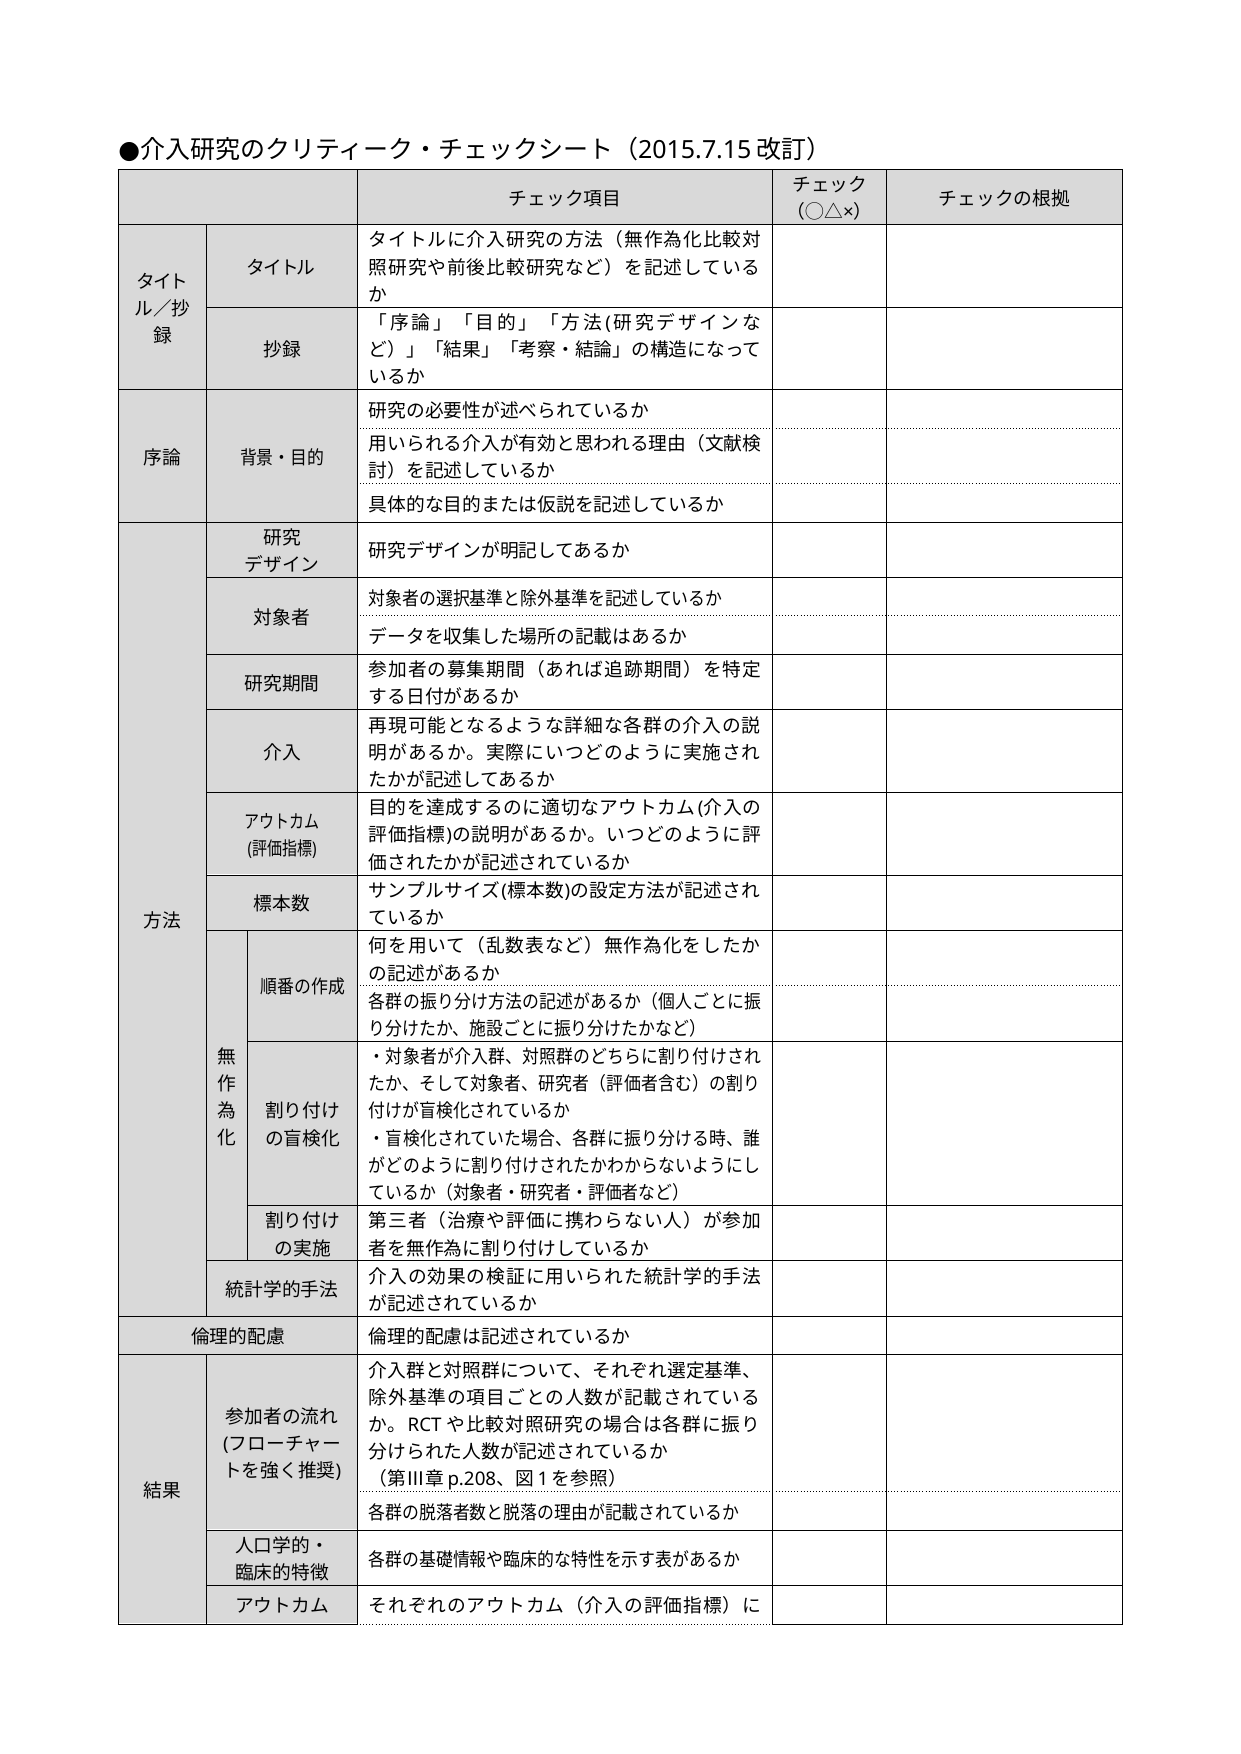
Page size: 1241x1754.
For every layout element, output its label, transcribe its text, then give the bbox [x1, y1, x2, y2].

table_cell アウトカム (評価指標)の結果の提示 [207, 1586, 357, 1623]
table_cell 各群の基礎情報や臨床的な特性を示す表があるか [358, 1531, 772, 1585]
table_cell [887, 225, 1122, 307]
table_cell [773, 1317, 886, 1354]
table_cell 介入群と対照群について、それぞれ選定基準、除外基準の項目ごとの人数が記載されているか。RCTや比較対照研究の場合は各群に振り分けられた人数が記述されているか （第Ⅲ章p.208、図1を参照） [358, 1355, 772, 1491]
table_cell [887, 308, 1122, 389]
table_cell [887, 523, 1122, 577]
table_cell [887, 1531, 1122, 1585]
table_cell 参加者の募集期間（あれば追跡期間）を特定する日付があるか [358, 655, 772, 709]
table_cell 統計学的手法 [207, 1261, 357, 1316]
table_cell [887, 655, 1122, 709]
table_cell 各群の振り分け方法の記述があるか（個人ごとに振り分けたか、施設ごとに振り分けたかなど） [358, 985, 772, 1041]
table_cell [773, 931, 886, 985]
table_cell 序論 [119, 390, 206, 522]
table_cell 再現可能となるような詳細な各群の介入の説明があるか。実際にいつどのように実施されたかが記述してあるか [358, 710, 772, 792]
table_header チェック （◯△×） [773, 170, 886, 224]
table_cell [887, 793, 1122, 874]
table_cell [773, 1586, 886, 1623]
table_cell タイトル／抄録 [119, 225, 206, 389]
table_cell 標本数 [207, 876, 357, 930]
table_cell 研究の必要性が述べられているか [358, 390, 772, 428]
table_cell [773, 483, 886, 522]
table_cell 倫理的配慮 [119, 1317, 357, 1354]
table_cell [887, 390, 1122, 428]
table_cell [773, 1491, 886, 1529]
table_cell タイトル [207, 225, 357, 307]
table_cell [887, 483, 1122, 522]
table_cell 順番の作成 [248, 931, 357, 1041]
table_cell 目的を達成するのに適切なアウトカム(介入の評価指標)の説明があるか。いつどのように評価されたかが記述されているか [358, 793, 772, 874]
table_cell 対象者の選択基準と除外基準を記述しているか [358, 578, 772, 615]
table_cell [773, 428, 886, 483]
table_cell [773, 1355, 886, 1491]
table_cell 結果 [119, 1355, 206, 1623]
table_cell [773, 1206, 886, 1260]
table_cell [773, 225, 886, 307]
table_cell 各群の脱落者数と脱落の理由が記載されているか [358, 1491, 772, 1529]
table_cell [773, 1042, 886, 1205]
table_cell 研究期間 [207, 655, 357, 709]
table_cell [773, 655, 886, 709]
table_cell [887, 985, 1122, 1041]
table_cell 研究デザインが明記してあるか [358, 523, 772, 577]
table_header チェックの根拠 [887, 170, 1122, 224]
table_cell [887, 578, 1122, 615]
table_cell 第三者（治療や評価に携わらない人）が参加者を無作為に割り付けしているか [358, 1206, 772, 1260]
text ●介入研究のクリティーク・チェックシート（2015.7.15改訂） [118, 127, 1122, 169]
table_header [119, 170, 357, 224]
table_cell [887, 428, 1122, 483]
table_cell 「序論」「目的」「方法(研究デザインなど）」「結果」「考察・結論」の構造になっているか [358, 308, 772, 389]
table_cell [887, 1355, 1122, 1491]
table_cell [887, 1491, 1122, 1529]
table_cell アウトカム (評価指標) [207, 793, 357, 874]
table_cell [773, 308, 886, 389]
table_cell [887, 710, 1122, 792]
table_cell [887, 876, 1122, 930]
table_cell ・対象者が介入群、対照群のどちらに割り付けされたか、そして対象者、研究者（評価者含む）の割り付けが盲検化されているか ・盲検化されていた場合、各群に振り分ける時、誰がどのように割り付けされたかわからないようにしているか（対象者・研究者・評価者など） [358, 1042, 772, 1205]
table_cell [887, 931, 1122, 985]
table_cell [887, 1586, 1122, 1623]
table_cell 介入 [207, 710, 357, 792]
table_cell データを収集した場所の記載はあるか [358, 615, 772, 654]
table_cell 介入の効果の検証に用いられた統計学的手法が記述されているか [358, 1261, 772, 1316]
table_cell 人口学的・ 臨床的特徴 [207, 1531, 357, 1585]
table_cell [887, 1206, 1122, 1260]
table_cell [773, 876, 886, 930]
table_cell 対象者 [207, 578, 357, 654]
table_header チェック項目 [358, 170, 772, 224]
table_cell [887, 1317, 1122, 1354]
table_cell [773, 1531, 886, 1585]
table_cell [773, 615, 886, 654]
table_cell タイトルに介入研究の方法（無作為化比較対照研究や前後比較研究など）を記述しているか [358, 225, 772, 307]
table_cell 参加者の流れ (フローチャートを強く推奨) [207, 1355, 357, 1529]
table_cell [773, 523, 886, 577]
table_cell [887, 615, 1122, 654]
table_cell [773, 793, 886, 874]
table_cell [887, 1042, 1122, 1205]
table_cell 研究 デザイン [207, 523, 357, 577]
table_cell 抄録 [207, 308, 357, 389]
table_cell 無作為化 [207, 931, 247, 1260]
table_cell [887, 1261, 1122, 1316]
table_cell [358, 1586, 772, 1623]
table_cell サンプルサイズ(標本数)の設定方法が記述されているか [358, 876, 772, 930]
table_cell 方法 [119, 523, 206, 1316]
table_cell 倫理的配慮は記述されているか [358, 1317, 772, 1354]
table_cell [773, 985, 886, 1041]
table_cell 割り付けの実施 [248, 1206, 357, 1260]
table_cell 何を用いて（乱数表など）無作為化をしたかの記述があるか [358, 931, 772, 985]
table_cell [773, 1261, 886, 1316]
table_cell [773, 578, 886, 615]
table_cell [773, 710, 886, 792]
table_cell 具体的な目的または仮説を記述しているか [358, 483, 772, 522]
table_cell [773, 390, 886, 428]
table_cell 背景・目的 [207, 390, 357, 522]
table_cell 用いられる介入が有効と思われる理由（文献検討）を記述しているか [358, 428, 772, 483]
table_cell 割り付けの盲検化 [248, 1042, 357, 1205]
